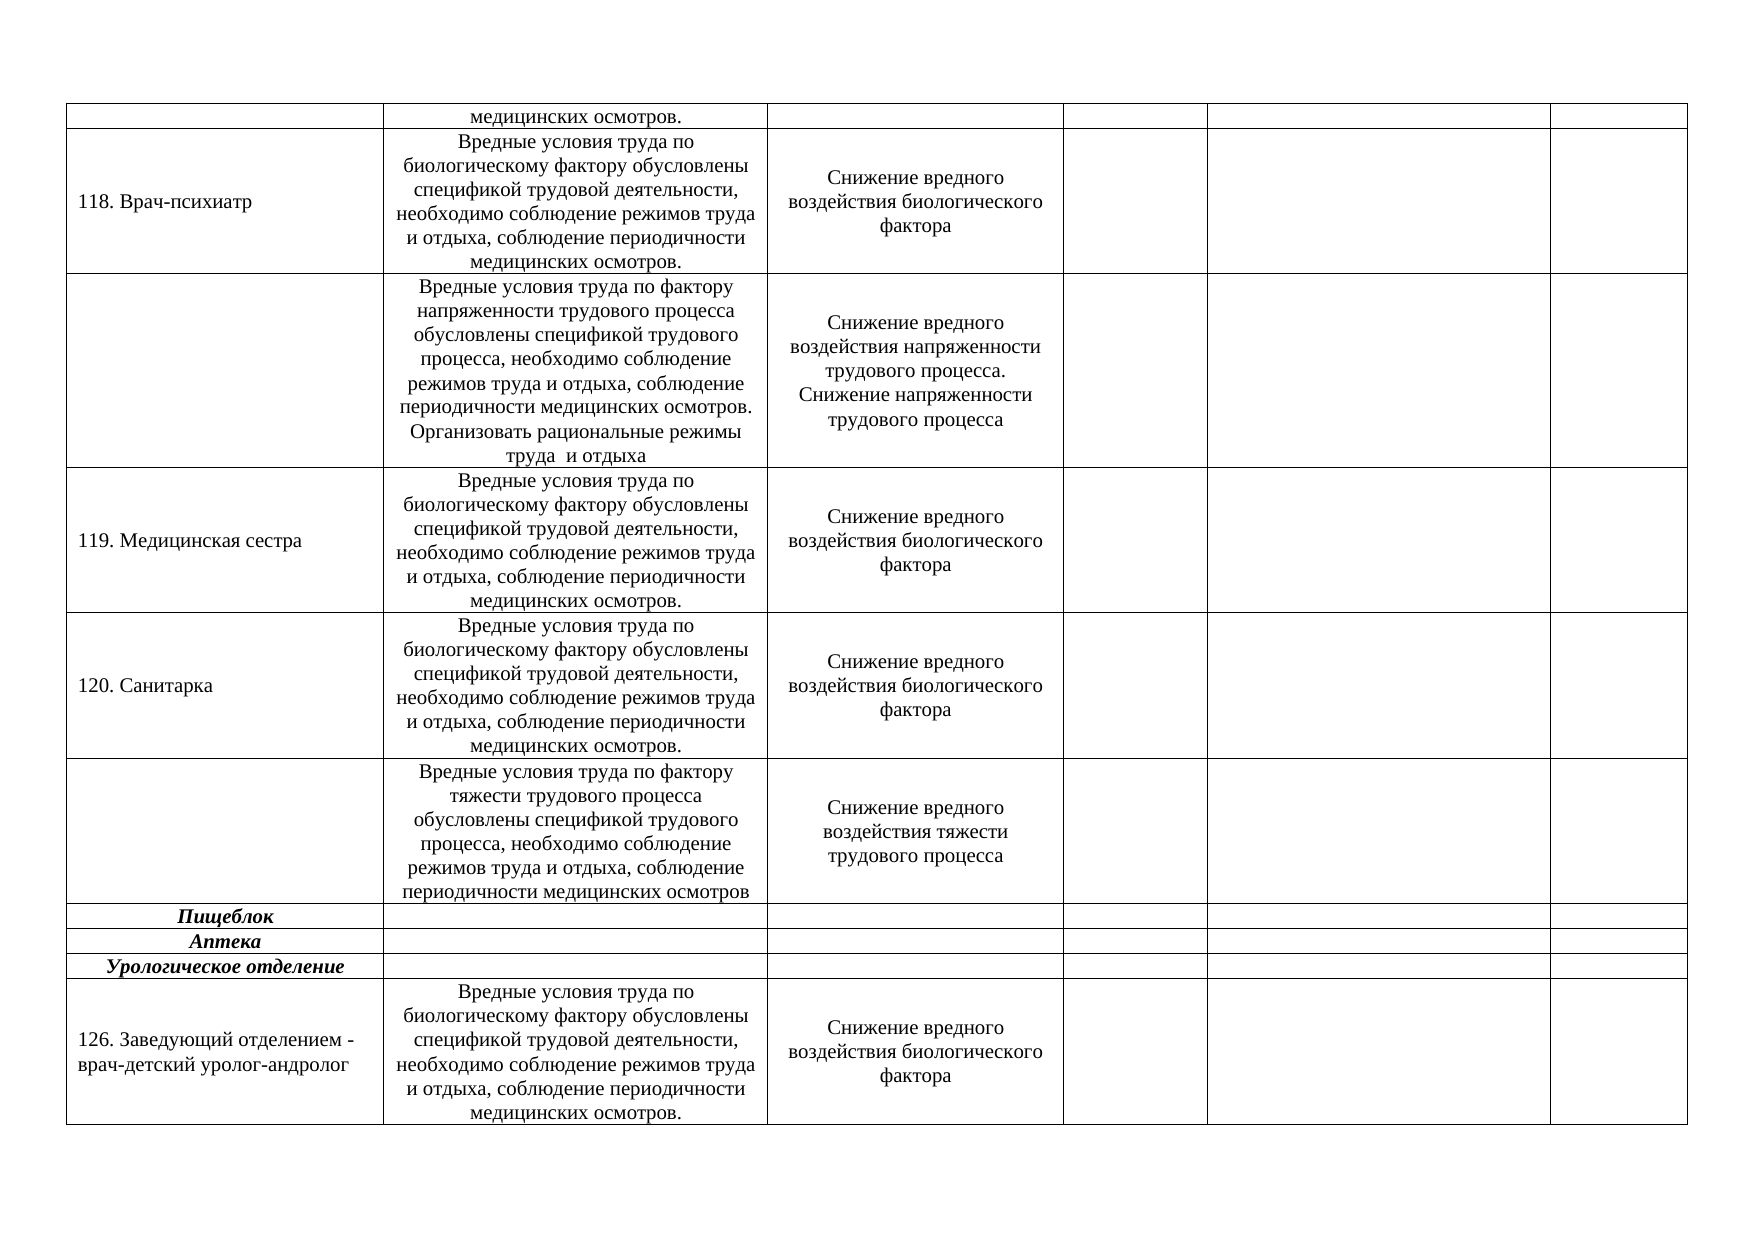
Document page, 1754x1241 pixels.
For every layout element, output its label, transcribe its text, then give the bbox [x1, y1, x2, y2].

table_cell [1551, 979, 1687, 1124]
table_cell Снижение вредного воздействия биологического фактора [768, 129, 1063, 273]
table_cell [1208, 954, 1550, 978]
table_cell [1064, 979, 1207, 1124]
table_cell 120. Санитарка [67, 613, 383, 757]
table_cell [1064, 468, 1207, 612]
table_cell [67, 104, 383, 128]
table_cell [1551, 759, 1687, 903]
table_cell [1064, 274, 1207, 467]
table_cell Снижение вредного воздействия биологического фактора [768, 979, 1063, 1124]
table_cell [1208, 759, 1550, 903]
table_cell [1208, 468, 1550, 612]
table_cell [384, 104, 767, 128]
table_cell [1064, 104, 1207, 128]
table_cell [768, 904, 1063, 928]
table_cell [1064, 954, 1207, 978]
table_cell [1208, 129, 1550, 273]
table_cell [1208, 274, 1550, 467]
table_cell [1208, 929, 1550, 953]
table_cell [384, 954, 767, 978]
table_cell [1208, 979, 1550, 1124]
table_cell 126. Заведующий отделением -врач-детский уролог-андролог [67, 979, 383, 1124]
table_cell [1064, 759, 1207, 903]
table_cell [1551, 104, 1687, 128]
table_cell [1551, 129, 1687, 273]
table_cell [67, 274, 383, 467]
table_cell [1064, 929, 1207, 953]
table_cell Вредные условия труда по фактору тяжести трудового процесса обусловлены спецификой трудового процесса, необходимо соблюдение режимов труда и отдыха, соблюдение периодичности медицинских осмотров [384, 759, 767, 903]
table_cell [1064, 613, 1207, 757]
table_cell Снижение вредного воздействия тяжести трудового процесса [768, 759, 1063, 903]
table_cell [1551, 613, 1687, 757]
table_cell [67, 759, 383, 903]
table_cell Снижение вредного воздействия биологического фактора [768, 468, 1063, 612]
table_cell [1551, 904, 1687, 928]
table_cell [1064, 904, 1207, 928]
table_cell Снижение вредного воздействия напряженности трудового процесса. Снижение напряженности трудового процесса [768, 274, 1063, 467]
table_cell 119. Медицинская сестра [67, 468, 383, 612]
table_cell [768, 929, 1063, 953]
table_cell [384, 929, 767, 953]
table_cell [768, 954, 1063, 978]
table_cell [1551, 274, 1687, 467]
table_cell [1551, 929, 1687, 953]
table_cell [1551, 954, 1687, 978]
table_cell Снижение вредного воздействия биологического фактора [768, 613, 1063, 757]
table_cell [1064, 129, 1207, 273]
table_cell [1551, 468, 1687, 612]
table_cell [384, 904, 767, 928]
table_cell [1208, 904, 1550, 928]
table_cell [768, 104, 1063, 128]
table_cell Пищеблок [67, 904, 383, 928]
table_cell [1208, 613, 1550, 757]
table_cell Вредные условия труда по фактору напряженности трудового процесса обусловлены спецификой трудового процесса, необходимо соблюдение режимов труда и отдыха, соблюдение периодичности медицинских осмотров. Организовать рациональные режимы труда и отдыха [384, 274, 767, 467]
table_cell 118. Врач-психиатр [67, 129, 383, 273]
table_cell [1208, 104, 1550, 128]
table_cell Урологическое отделение [67, 954, 383, 978]
table_cell Аптека [67, 929, 383, 953]
